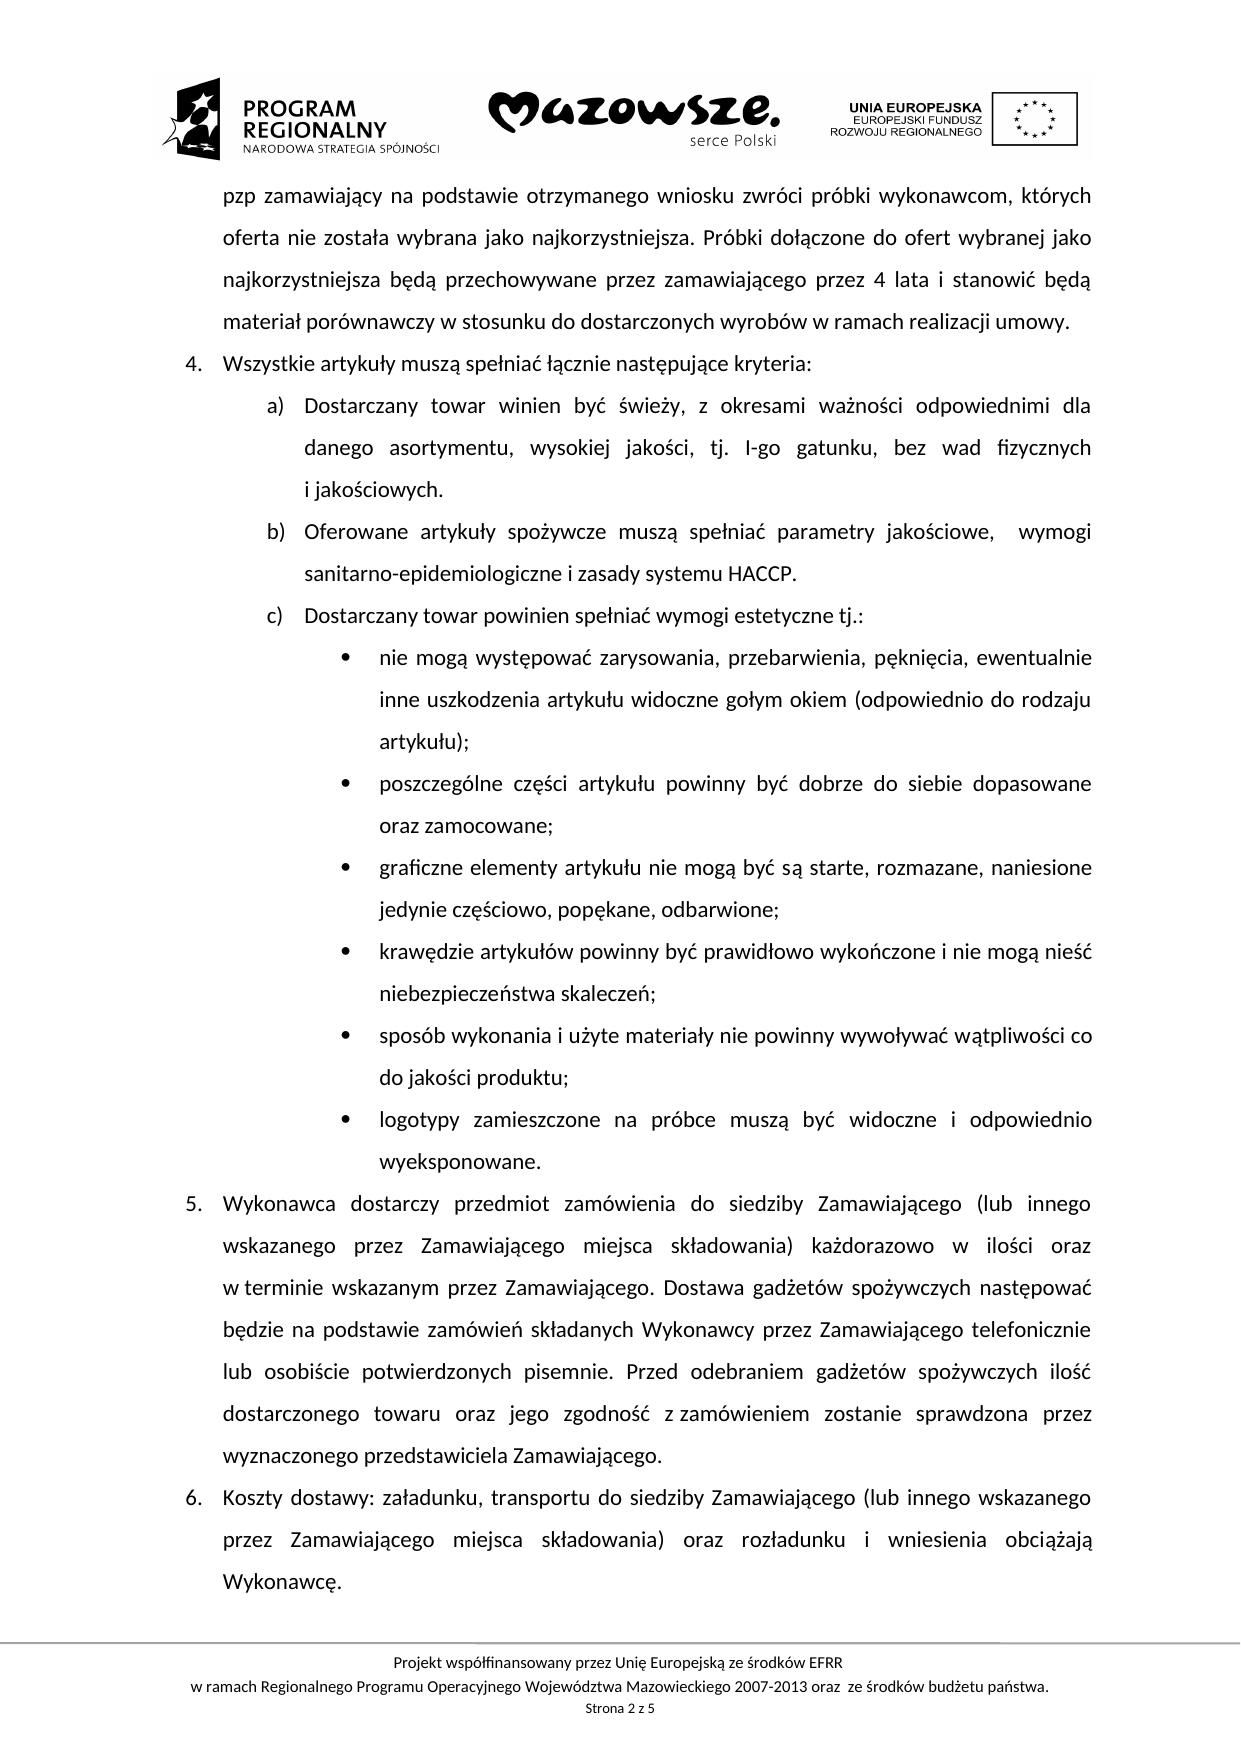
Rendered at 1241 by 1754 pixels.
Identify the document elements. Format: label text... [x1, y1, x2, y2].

picture [153, 73, 1093, 162]
list Wykonawca dostarczy przedmiot zamówienia do siedziby Zamawiającego (lub innego wskazanego przez Zamawiającego miejsca składowania) każdorazowo w ilości oraz w terminie wskazanym przez Zamawiającego. Dostawa gadżetów spożywczych następować będzie na podstawie zamówień składanych Wykonawcy przez Zamawiającego telefonicznie lub osobiście potwierdzonych pisemnie. Przed odebraniem gadżetów spożywczych ilość dostarczonego towaru oraz jego zgodność z zamówieniem zostanie sprawdzona przez wyznaczonego przedstawiciela Zamawiającego. [185, 1189, 1093, 1469]
list poszczególne części artykułu powinny być dobrze do siebie dopasowane oraz zamocowane; [342, 769, 1093, 839]
list Dostarczany towar powinien spełniać wymogi estetyczne tj.: [267, 601, 1093, 629]
list Dostarczany towar winien być świeży, z okresami ważności odpowiednimi dla danego asortymentu, wysokiej jakości, tj. I-go gatunku, bez wad fizycznych i jakościowych. [267, 391, 1093, 503]
list sposób wykonania i użyte materiały nie powinny wywoływać wątpliwości co do jakości produktu; [342, 1021, 1093, 1091]
list Wszystkie artykuły muszą spełniać łącznie następujące kryteria: [185, 349, 1093, 377]
list logotypy zamieszczone na próbce muszą być widoczne i odpowiednio wyeksponowane. [342, 1105, 1093, 1175]
list Oferowane artykuły spożywcze muszą spełniać parametry jakościowe, wymogi sanitarno-epidemiologiczne i zasady systemu HACCP. [267, 517, 1093, 587]
list Koszty dostawy: załadunku, transportu do siedziby Zamawiającego (lub innego wskazanego przez Zamawiającego miejsca składowania) oraz rozładunku i wniesienia obciążają Wykonawcę. [185, 1483, 1093, 1595]
list nie mogą występować zarysowania, przebarwienia, pęknięcia, ewentualnie inne uszkodzenia artykułu widoczne gołym okiem (odpowiednio do rodzaju artykułu); [342, 643, 1093, 755]
list graficzne elementy artykułu nie mogą być są starte, rozmazane, naniesione jedynie częściowo, popękane, odbarwione; [342, 853, 1093, 923]
list krawędzie artykułów powinny być prawidłowo wykończone i nie mogą nieść niebezpieczeństwa skaleczeń; [342, 937, 1093, 1007]
